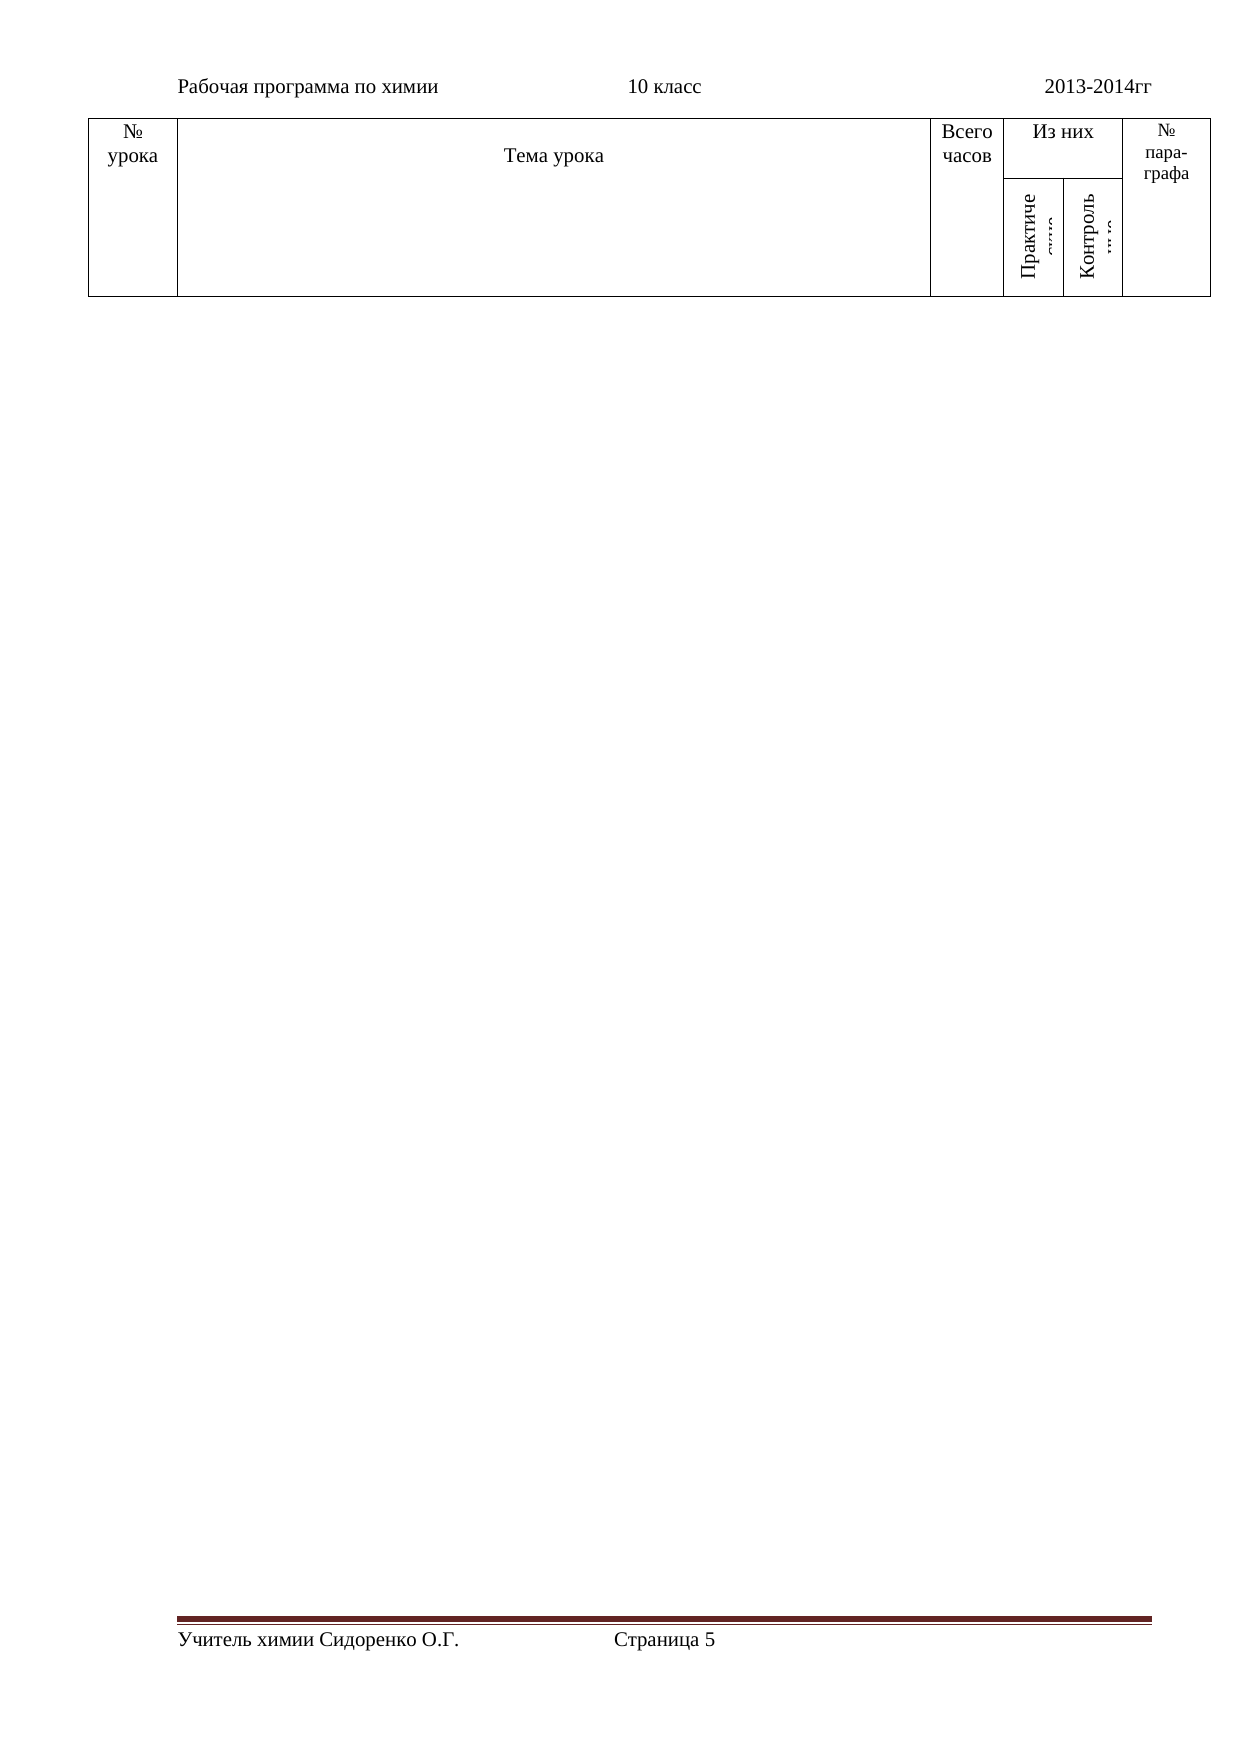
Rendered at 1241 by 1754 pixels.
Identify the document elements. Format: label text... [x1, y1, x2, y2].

table_cell Практические [1004, 179, 1063, 296]
table_header № пара- графа [1123, 119, 1210, 296]
table_header Из них [1004, 119, 1122, 177]
table_header Всего часов [931, 119, 1003, 296]
table_cell Контрольные [1064, 179, 1122, 296]
table_header № урока [89, 119, 177, 296]
table_header Тема урока [178, 119, 930, 296]
